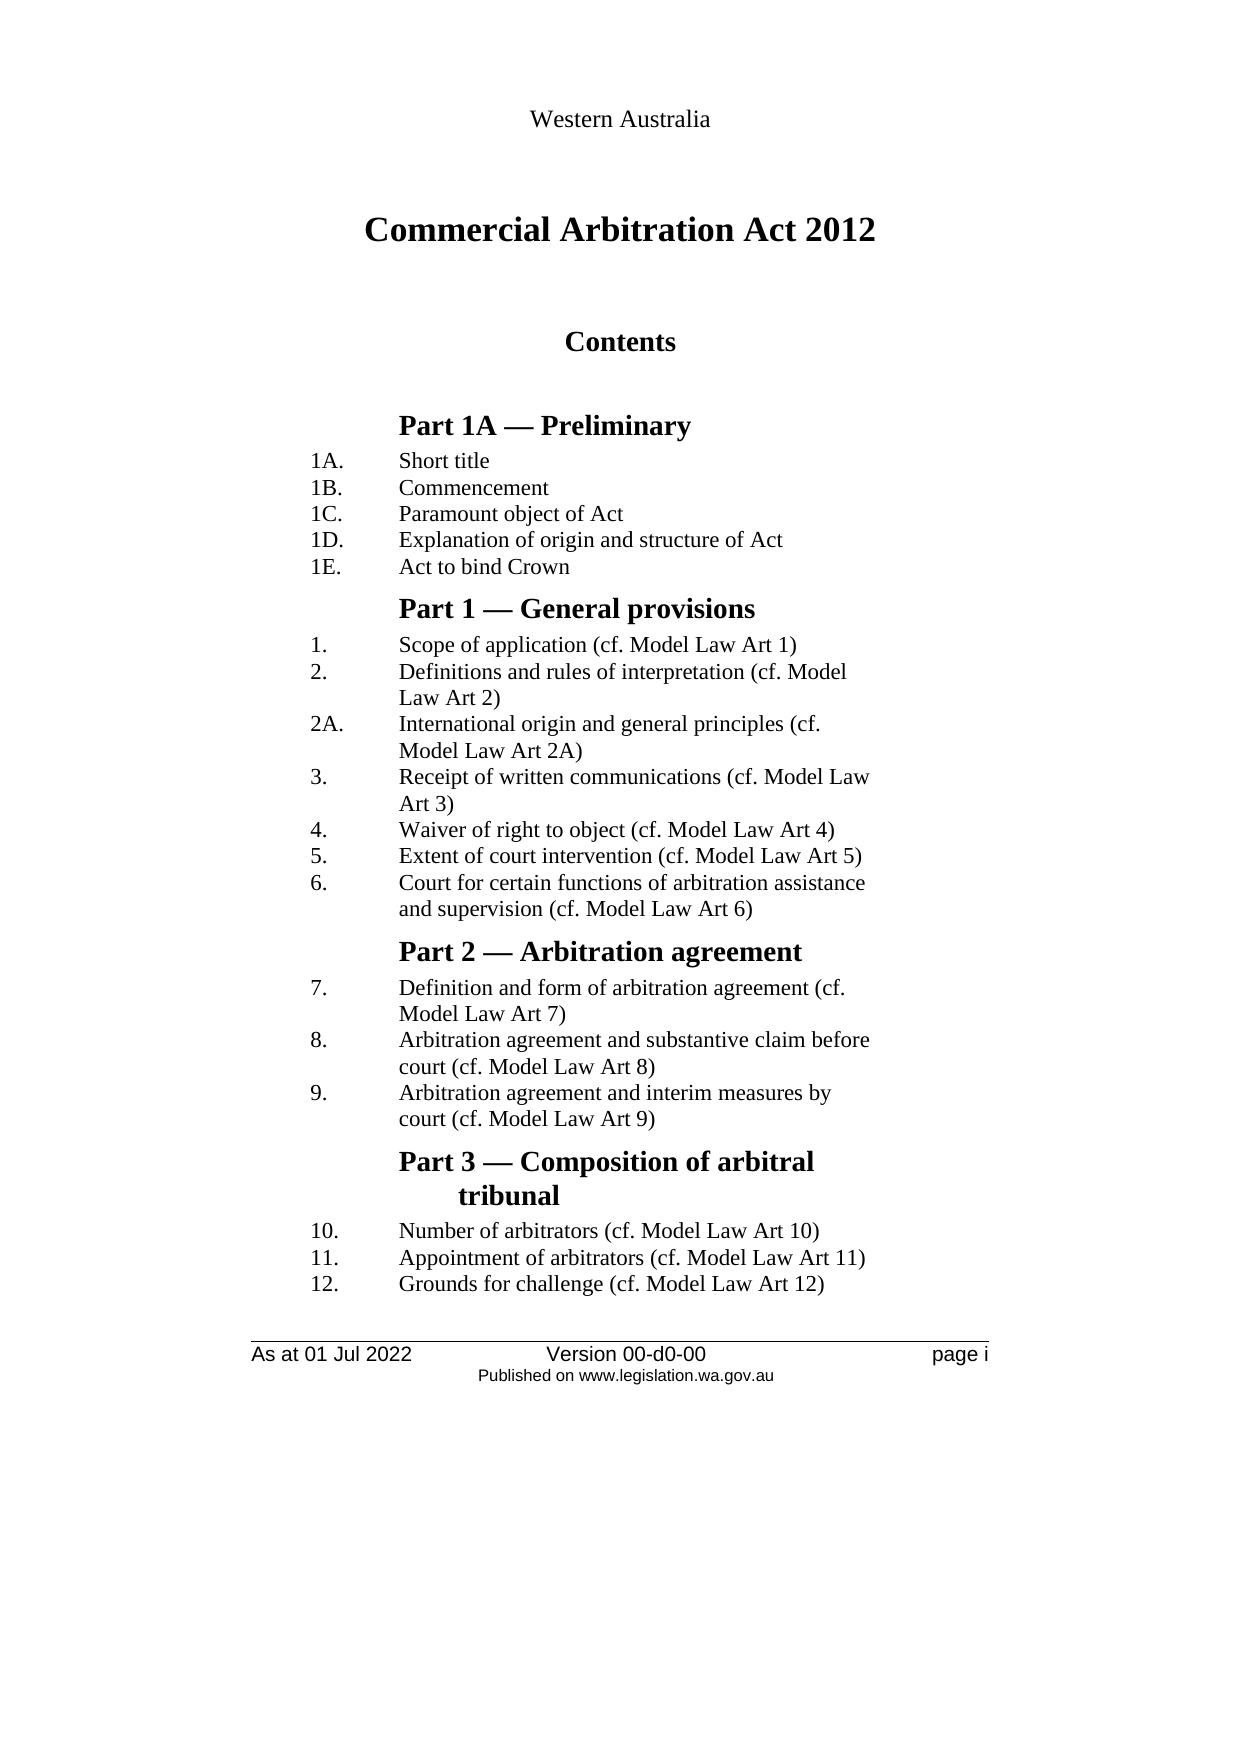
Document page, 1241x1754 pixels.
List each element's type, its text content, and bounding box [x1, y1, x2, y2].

text 5. Extent of court intervention (cf. Model Law Art 5) 9 [310, 842, 871, 869]
text Part 1A — Preliminary [399, 408, 871, 441]
text 1A. Short title 2 [310, 447, 871, 474]
text Commercial Arbitration Act 2012 [251, 208, 989, 249]
text 4. Waiver of right to object (cf. Model Law Art 4) 9 [310, 816, 871, 842]
text 3. Receipt of written communications (cf. Model Law Art 3) 8 [310, 763, 871, 816]
text Part 2 — Arbitration agreement [399, 934, 871, 967]
text Part 3 — Composition of arbitral tribunal [399, 1144, 871, 1211]
text 6. Court for certain functions of arbitration assistance and supervision (cf. Model Law Art 6) 9 [310, 869, 871, 921]
text 8. Arbitration agreement and substantive claim before court (cf. Model Law Art 8) 12 [310, 1026, 871, 1079]
text Part 1 — General provisions [399, 592, 871, 625]
text 1C. Paramount object of Act 2 [310, 500, 871, 526]
text 11. Appointment of arbitrators (cf. Model Law Art 11) 13 [310, 1244, 871, 1270]
text 9. Arbitration agreement and interim measures by court (cf. Model Law Art 9) 12 [310, 1079, 871, 1132]
text Contents [491, 324, 749, 358]
text 1B. Commencement 2 [310, 474, 871, 500]
text 7. Definition and form of arbitration agreement (cf. Model Law Art 7) 11 [310, 974, 871, 1026]
text 1. Scope of application (cf. Model Law Art 1) 4 [310, 631, 871, 658]
text 1E. Act to bind Crown 3 [310, 553, 871, 579]
text Western Australia [251, 104, 989, 133]
text 2A. International origin and general principles (cf. Model Law Art 2A) 7 [310, 711, 871, 763]
text 1D. Explanation of origin and structure of Act 3 [310, 526, 871, 553]
text 10. Number of arbitrators (cf. Model Law Art 10) 13 [310, 1218, 871, 1244]
text 2. Definitions and rules of interpretation (cf. Model Law Art 2) 5 [310, 658, 871, 711]
text 12. Grounds for challenge (cf. Model Law Art 12) 15 [310, 1270, 871, 1297]
